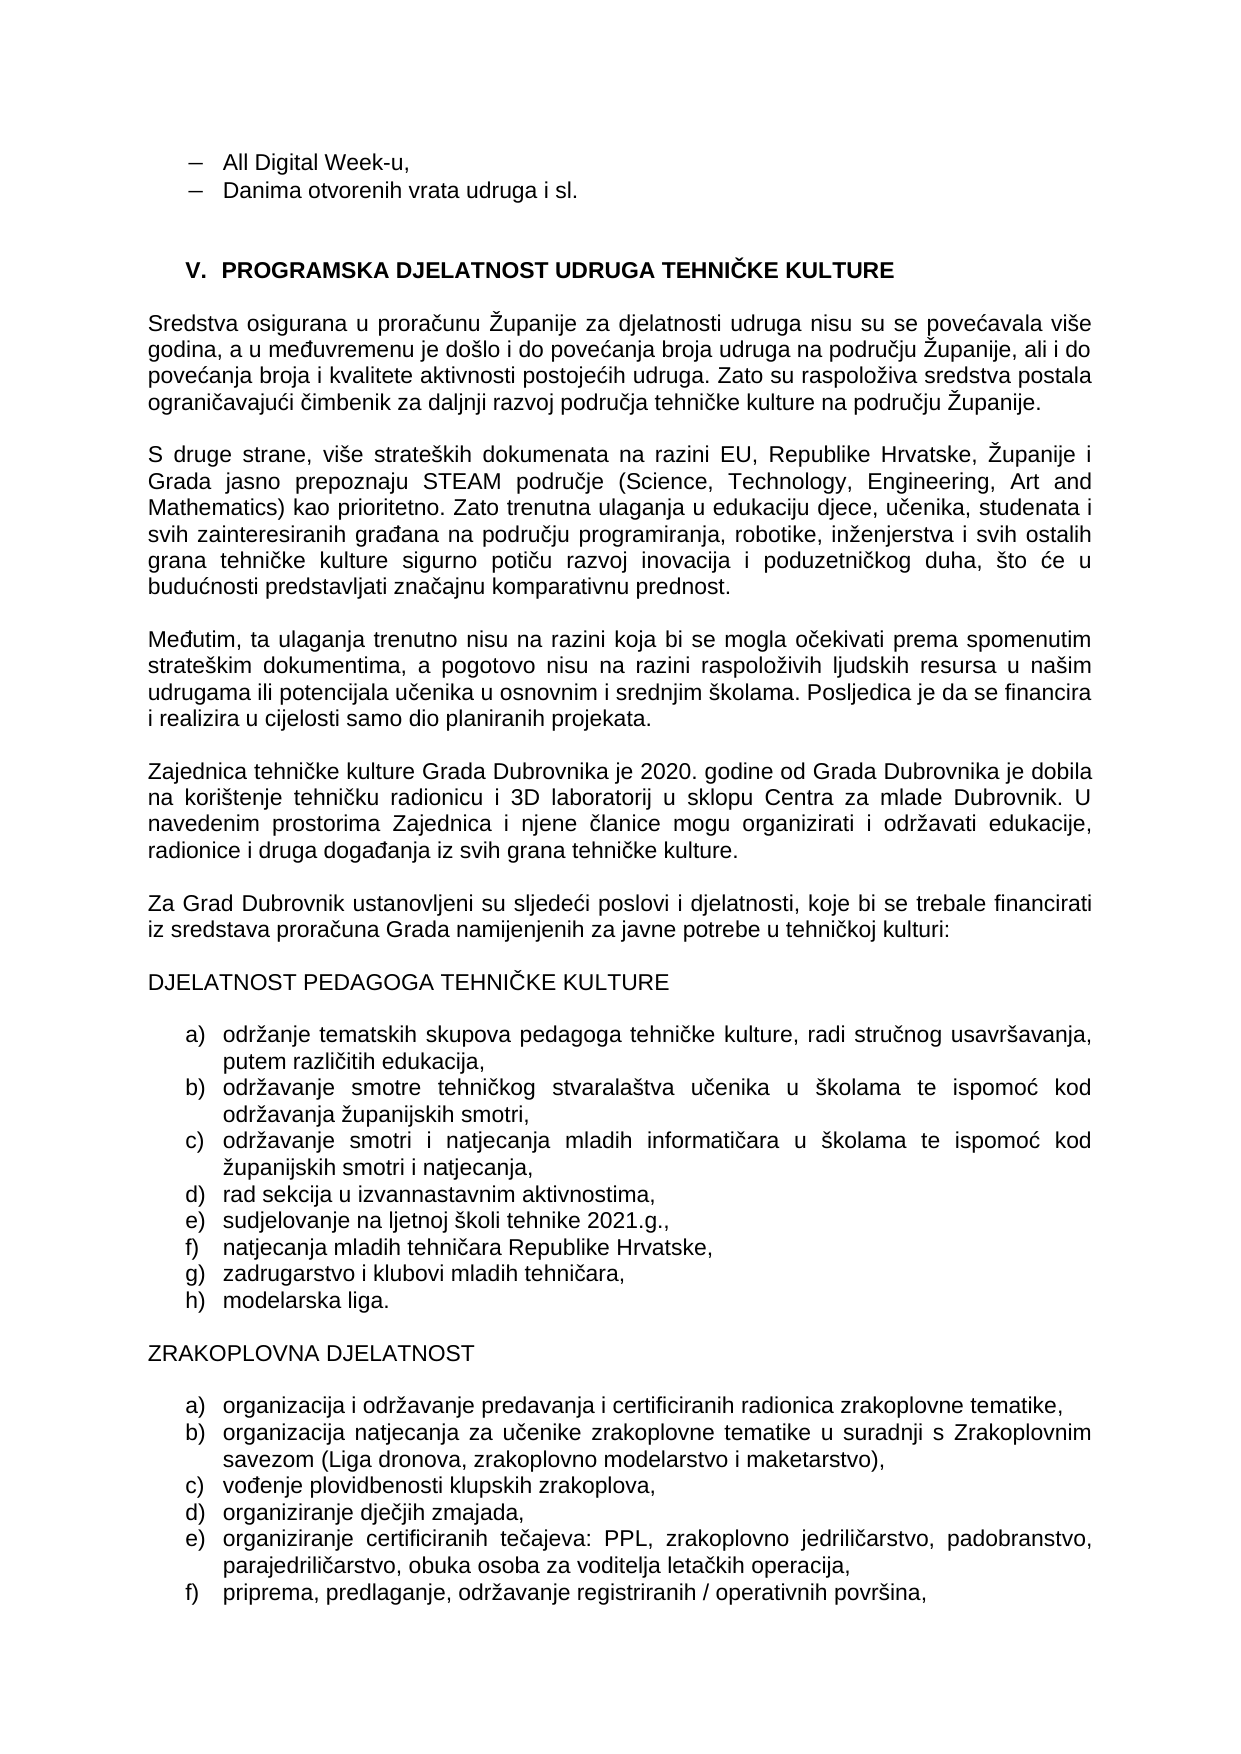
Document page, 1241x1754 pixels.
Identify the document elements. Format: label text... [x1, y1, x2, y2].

list zadrugarstvo i klubovi mladih tehničara, [185, 1260, 1093, 1287]
text Za Grad Dubrovnik ustanovljeni su sljedeći poslovi i djelatnosti, koje bi se trebale financirati iz sredstava proračuna Grada namijenjenih za javne potrebe u tehničkoj kulturi: [148, 889, 1093, 942]
list Danima otvorenih vrata udruga i sl. [185, 176, 1093, 204]
list ZRAKOPLOVNA DJELATNOST [148, 1340, 1093, 1366]
list organizacija natjecanja za učenike zrakoplovne tematike u suradnji s Zrakoplovnim savezom (Liga dronova, zrakoplovno modelarstvo i maketarstvo), [185, 1419, 1093, 1472]
list održanje tematskih skupova pedagoga tehničke kulture, radi stručnog usavršavanja, putem različitih edukacija, [185, 1021, 1093, 1074]
list vođenje plovidbenosti klupskih zrakoplova, [185, 1472, 1093, 1498]
list organiziranje dječjih zmajada, [185, 1499, 1093, 1525]
list modelarska liga. [185, 1287, 1093, 1313]
list sudjelovanje na ljetnoj školi tehnike 2021.g., [185, 1207, 1093, 1233]
list rad sekcija u izvannastavnim aktivnostima, [185, 1181, 1093, 1207]
text Sredstva osigurana u proračunu Županije za djelatnosti udruga nisu su se povećavala više godina, a u međuvremenu je došlo i do povećanja broja udruga na području Županije, ali i do povećanja broja i kvalitete aktivnosti postojećih udruga. Zato su raspoloživa sredstva postala ograničavajući čimbenik za daljnji razvoj područja tehničke kulture na području Županije. [148, 310, 1093, 415]
list organiziranje certificiranih tečajeva: PPL, zrakoplovno jedriličarstvo, padobranstvo, parajedriličarstvo, obuka osoba za voditelja letačkih operacija, [185, 1525, 1093, 1578]
text S druge strane, više strateških dokumenata na razini EU, Republike Hrvatske, Županije i Grada jasno prepoznaju STEAM područje (Science, Technology, Engineering, Art and Mathematics) kao prioritetno. Zato trenutna ulaganja u edukaciju djece, učenika, studenata i svih zainteresiranih građana na području programiranja, robotike, inženjerstva i svih ostalih grana tehničke kulture sigurno potiču razvoj inovacija i poduzetničkog duha, što će u budućnosti predstavljati značajnu komparativnu prednost. [148, 441, 1093, 599]
list organizacija i održavanje predavanja i certificiranih radionica zrakoplovne tematike, [185, 1392, 1093, 1419]
list održavanje smotri i natjecanja mladih informatičara u školama te ispomoć kod županijskih smotri i natjecanja, [185, 1127, 1093, 1180]
list DJELATNOST PEDAGOGA TEHNIČKE KULTURE [148, 968, 1093, 995]
text Međutim, ta ulaganja trenutno nisu na razini koja bi se mogla očekivati prema spomenutim strateškim dokumentima, a pogotovo nisu na razini raspoloživih ljudskih resursa u našim udrugama ili potencijala učenika u osnovnim i srednjim školama. Posljedica je da se financira i realizira u cijelosti samo dio planiranih projekata. [148, 626, 1093, 731]
list priprema, predlaganje, održavanje registriranih / operativnih površina, [185, 1578, 1093, 1605]
list održavanje smotre tehničkog stvaralaštva učenika u školama te ispomoć kod održavanja županijskih smotri, [185, 1074, 1093, 1127]
list All Digital Week-u, [185, 148, 1093, 176]
list natjecanja mladih tehničara Republike Hrvatske, [185, 1234, 1093, 1260]
list PROGRAMSKA DJELATNOST UDRUGA TEHNIČKE KULTURE [185, 257, 1093, 283]
text Zajednica tehničke kulture Grada Dubrovnika je 2020. godine od Grada Dubrovnika je dobila na korištenje tehničku radionicu i 3D laboratorij u sklopu Centra za mlade Dubrovnik. U navedenim prostorima Zajednica i njene članice mogu organizirati i održavati edukacije, radionice i druga događanja iz svih grana tehničke kulture. [148, 758, 1093, 863]
